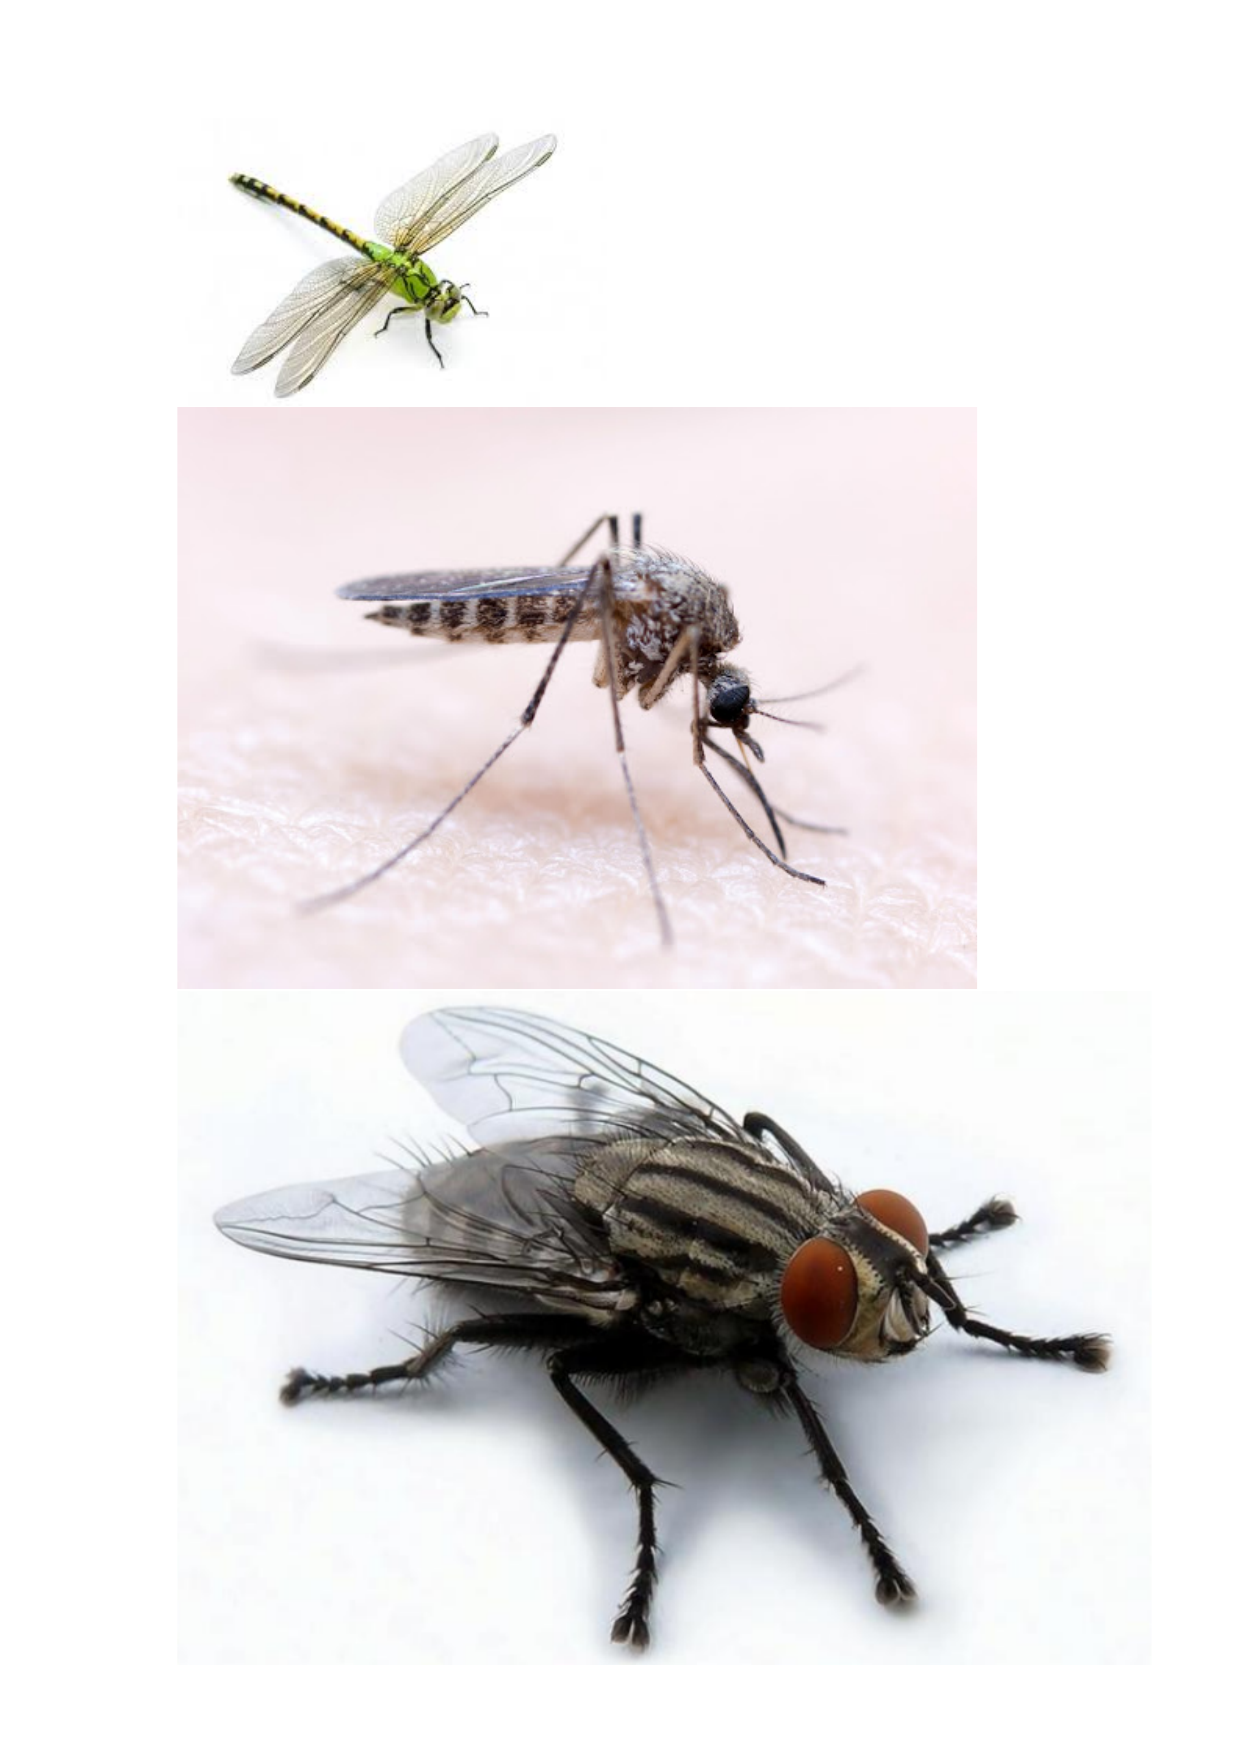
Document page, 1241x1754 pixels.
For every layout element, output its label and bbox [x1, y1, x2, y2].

picture [177, 991, 1152, 1665]
picture [177, 407, 978, 989]
picture [177, 118, 607, 406]
